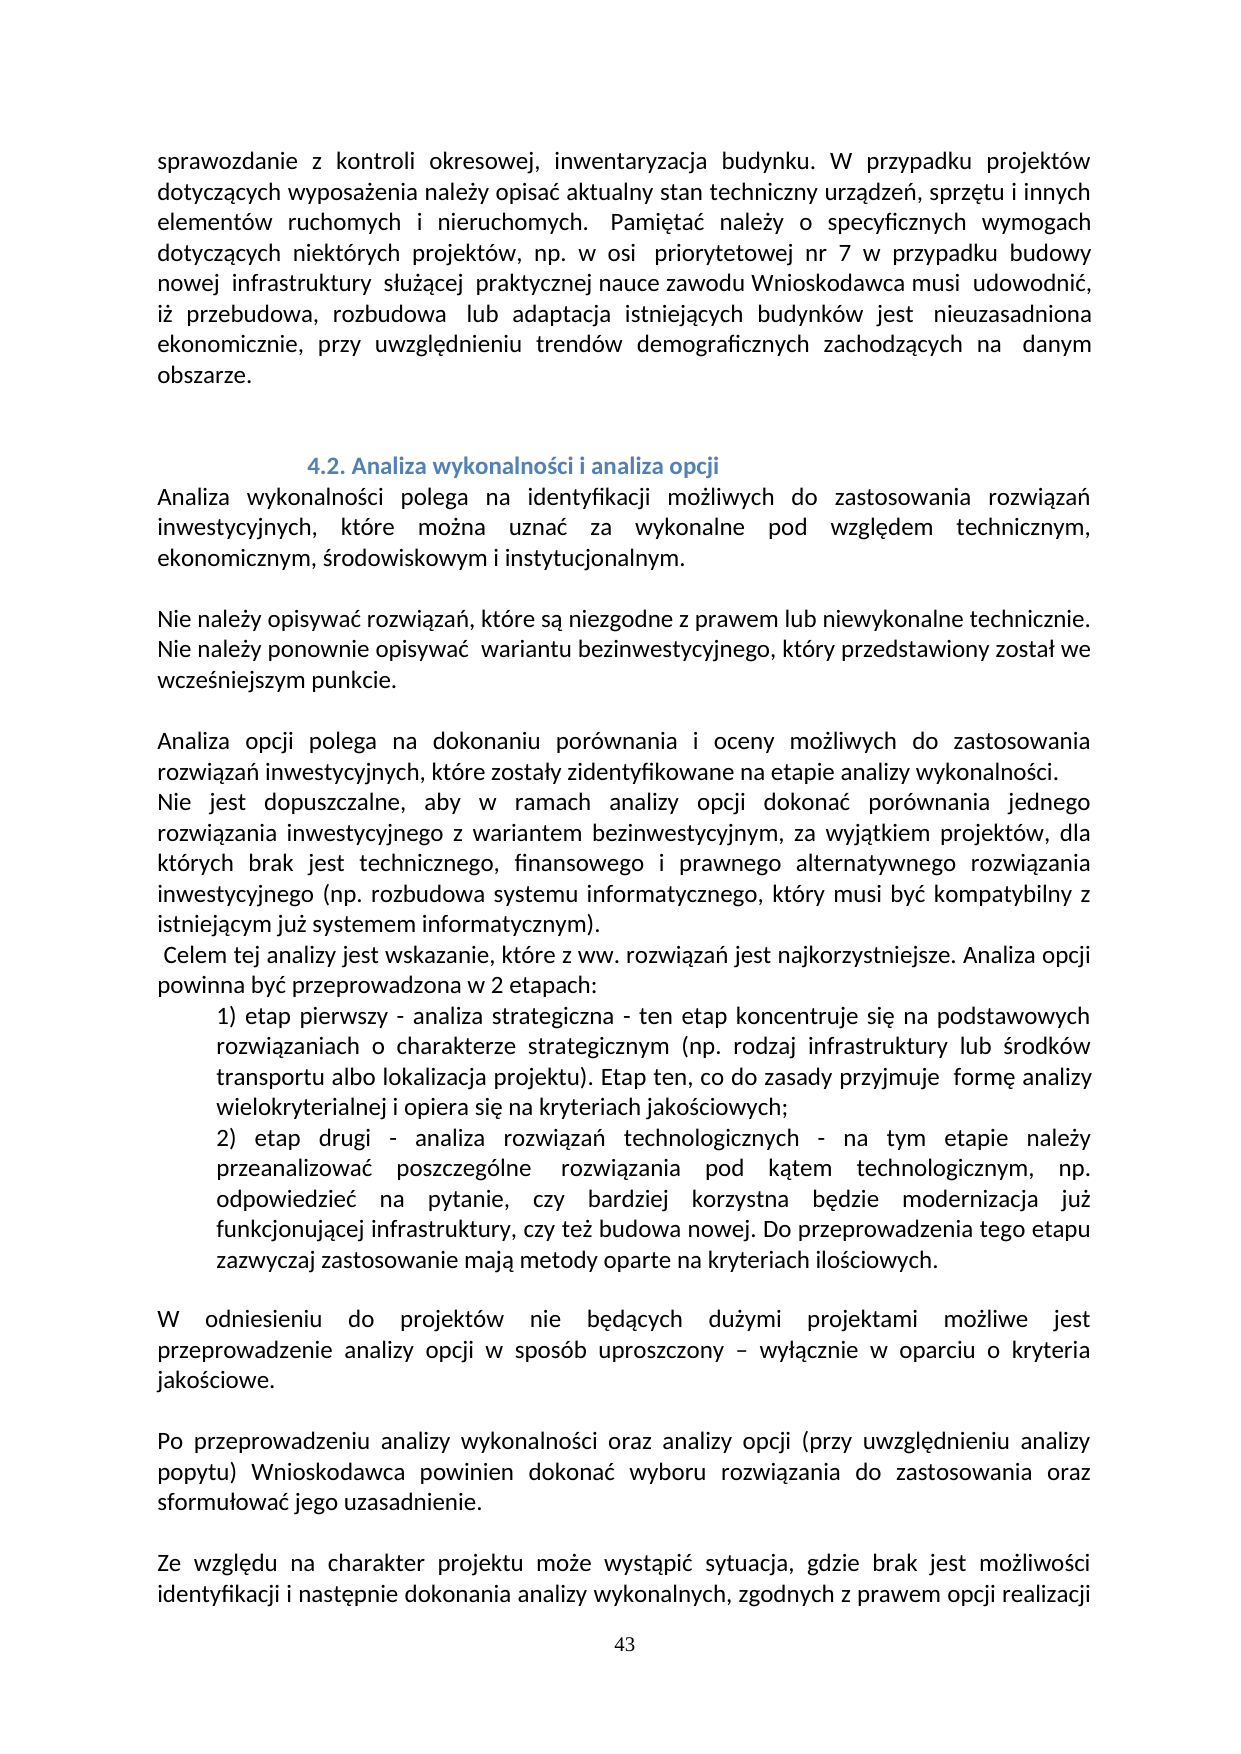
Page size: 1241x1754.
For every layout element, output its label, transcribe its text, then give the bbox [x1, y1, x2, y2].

text Analiza wykonalności polega na identyfikacji możliwych do zastosowania rozwiązań inwestycyjnych, które można uznać za wykonalne pod względem technicznym, ekonomicznym, środowiskowym i instytucjonalnym. [157, 481, 1092, 573]
text Nie jest dopuszczalne, aby w ramach analizy opcji dokonać porównania jednego rozwiązania inwestycyjnego z wariantem bezinwestycyjnym, za wyjątkiem projektów, dla których brak jest technicznego, finansowego i prawnego alternatywnego rozwiązania inwestycyjnego (np. rozbudowa systemu informatycznego, który musi być kompatybilny z istniejącym już systemem informatycznym). [157, 786, 1092, 939]
text 2) etap drugi - analiza rozwiązań technologicznych - na tym etapie należy przeanalizować poszczególne rozwiązania pod kątem technologicznym, np. odpowiedzieć na pytanie, czy bardziej korzystna będzie modernizacja już funkcjonującej infrastruktury, czy też budowa nowej. Do przeprowadzenia tego etapu zazwyczaj zastosowanie mają metody oparte na kryteriach ilościowych. [216, 1122, 1092, 1274]
text Celem tej analizy jest wskazanie, które z ww. rozwiązań jest najkorzystniejsze. Analiza opcji powinna być przeprowadzona w 2 etapach: [157, 939, 1092, 1000]
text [157, 1547, 1092, 1608]
text Po przeprowadzeniu analizy wykonalności oraz analizy opcji (przy uwzględnieniu analizy popytu) Wnioskodawca powinien dokonać wyboru rozwiązania do zastosowania oraz sformułować jego uzasadnienie. [157, 1425, 1092, 1517]
text 1) etap pierwszy - analiza strategiczna - ten etap koncentruje się na podstawowych rozwiązaniach o charakterze strategicznym (np. rodzaj infrastruktury lub środków transportu albo lokalizacja projektu). Etap ten, co do zasady przyjmuje formę analizy wielokryterialnej i opiera się na kryteriach jakościowych; [216, 1000, 1092, 1122]
text Nie należy opisywać rozwiązań, które są niezgodne z prawem lub niewykonalne technicznie. Nie należy ponownie opisywać wariantu bezinwestycyjnego, który przedstawiony został we wcześniejszym punkcie. [157, 603, 1092, 695]
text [157, 145, 1092, 389]
text 4.2. Analiza wykonalności i analiza opcji [307, 451, 1092, 481]
text Analiza opcji polega na dokonaniu porównania i oceny możliwych do zastosowania rozwiązań inwestycyjnych, które zostały zidentyfikowane na etapie analizy wykonalności. [157, 725, 1092, 786]
text W odniesieniu do projektów nie będących dużymi projektami możliwe jest przeprowadzenie analizy opcji w sposób uproszczony – wyłącznie w oparciu o kryteria jakościowe. [157, 1303, 1092, 1395]
